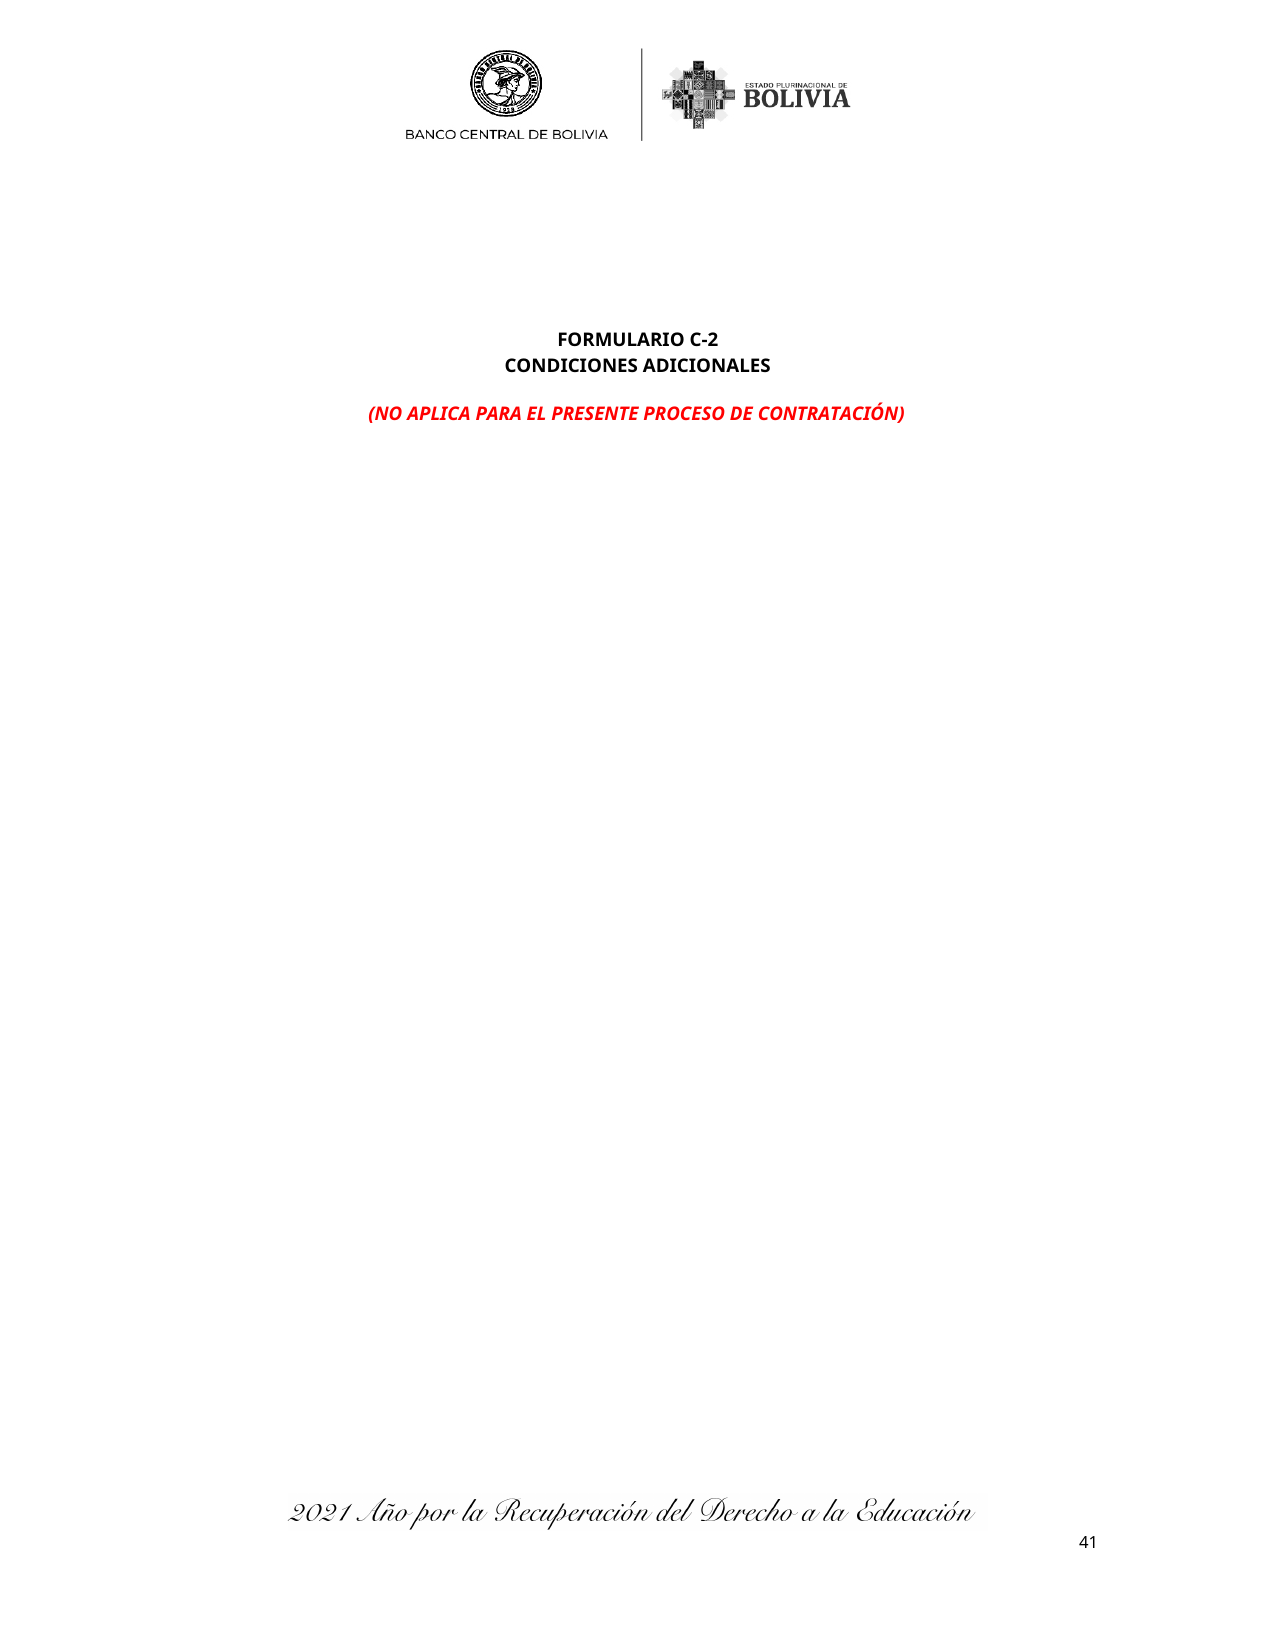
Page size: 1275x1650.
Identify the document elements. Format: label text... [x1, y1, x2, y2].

picture [287, 1493, 988, 1531]
text (NO APLICA PARA EL PRESENTE PROCESO DE CONTRATACIÓN) [177, 400, 1098, 426]
picture [184, 5, 1085, 187]
text FORMULARIO C-2 [177, 326, 1098, 352]
text CONDICIONES ADICIONALES [177, 352, 1098, 377]
